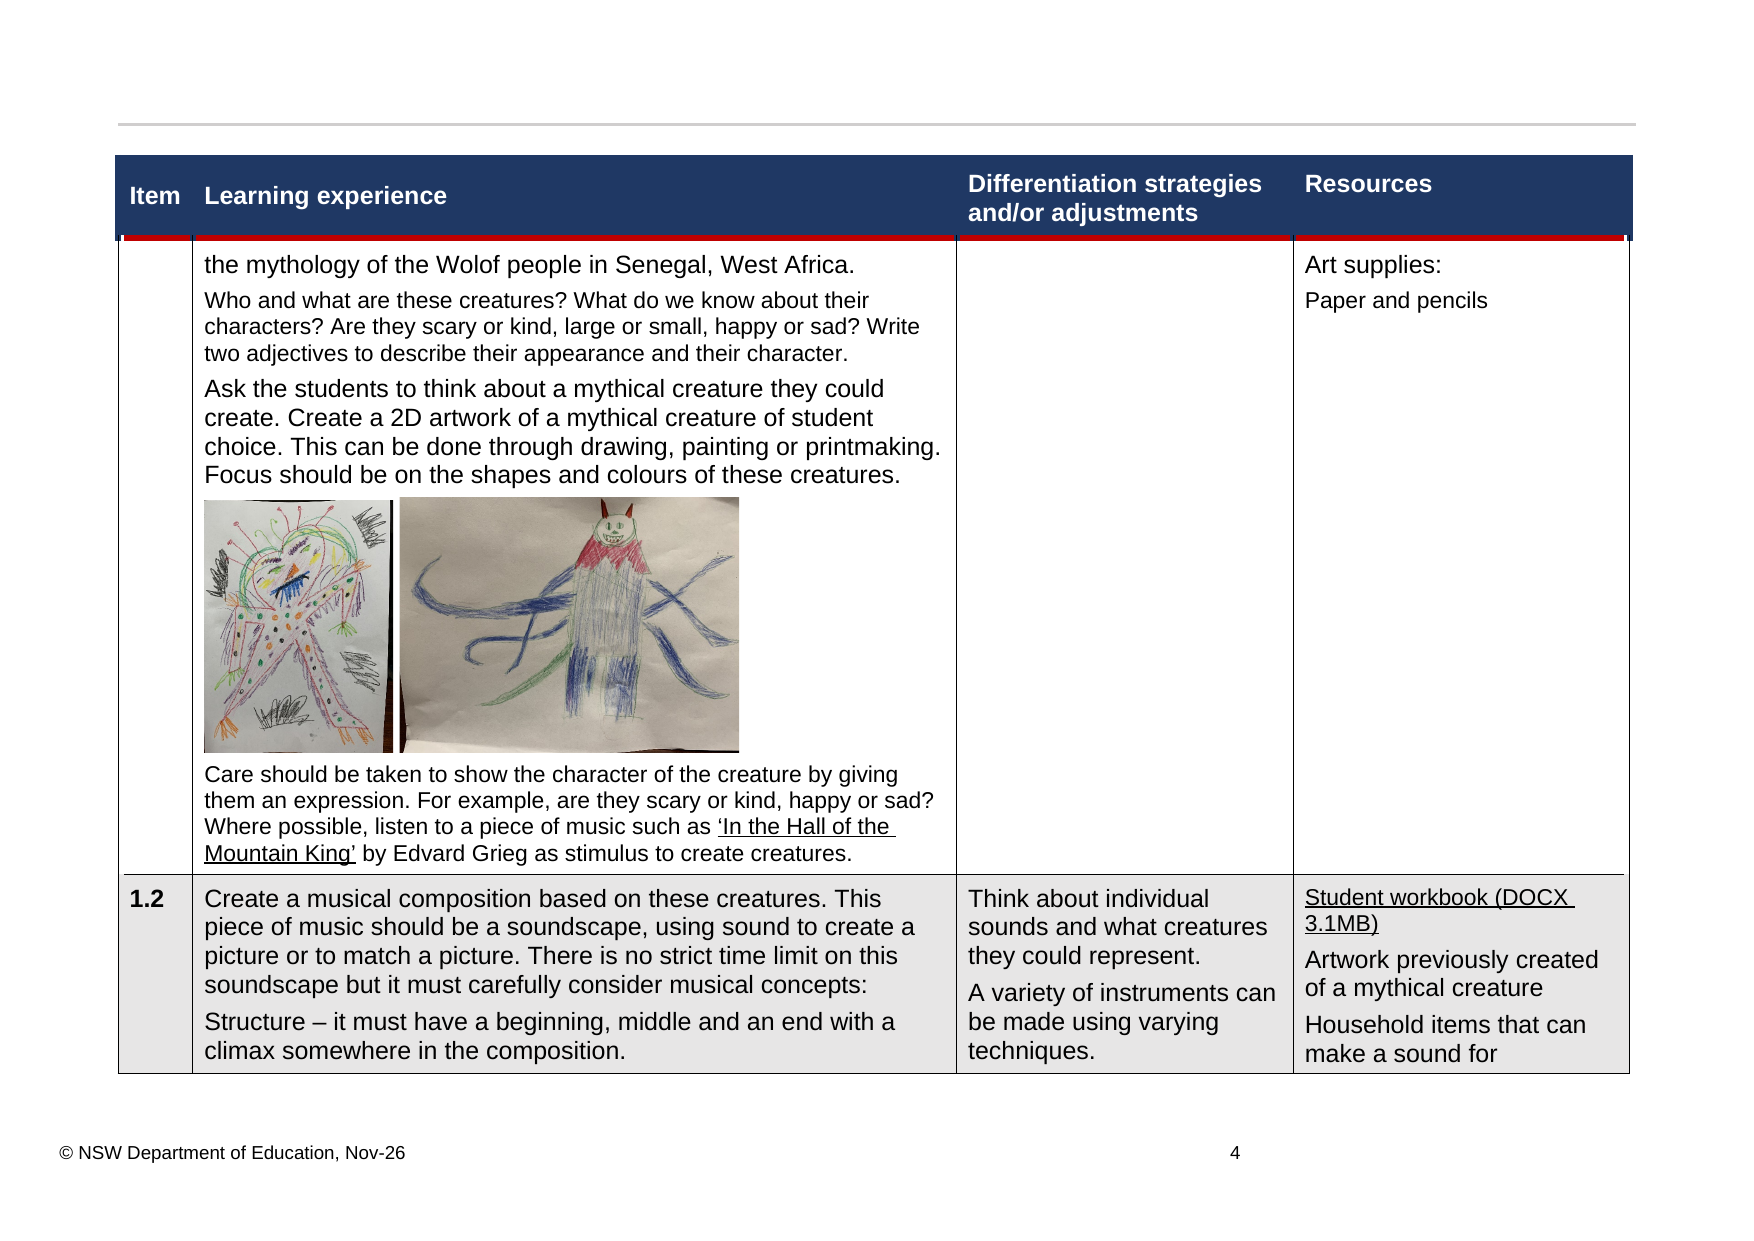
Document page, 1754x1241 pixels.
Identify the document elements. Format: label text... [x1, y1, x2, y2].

table_cell 1.1 [119, 235, 192, 874]
table_header Item [121, 161, 190, 235]
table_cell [193, 875, 956, 1073]
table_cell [1294, 874, 1629, 1073]
table_header Resources [1296, 161, 1627, 235]
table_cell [957, 241, 1293, 874]
table_header Learning experience [196, 161, 954, 235]
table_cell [193, 241, 956, 874]
picture [399, 497, 740, 753]
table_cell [1294, 235, 1629, 874]
table_header Differentiation strategies and/or adjustments [960, 161, 1290, 235]
table_cell 1.2 [119, 874, 192, 1073]
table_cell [957, 875, 1293, 1073]
picture [204, 500, 394, 753]
